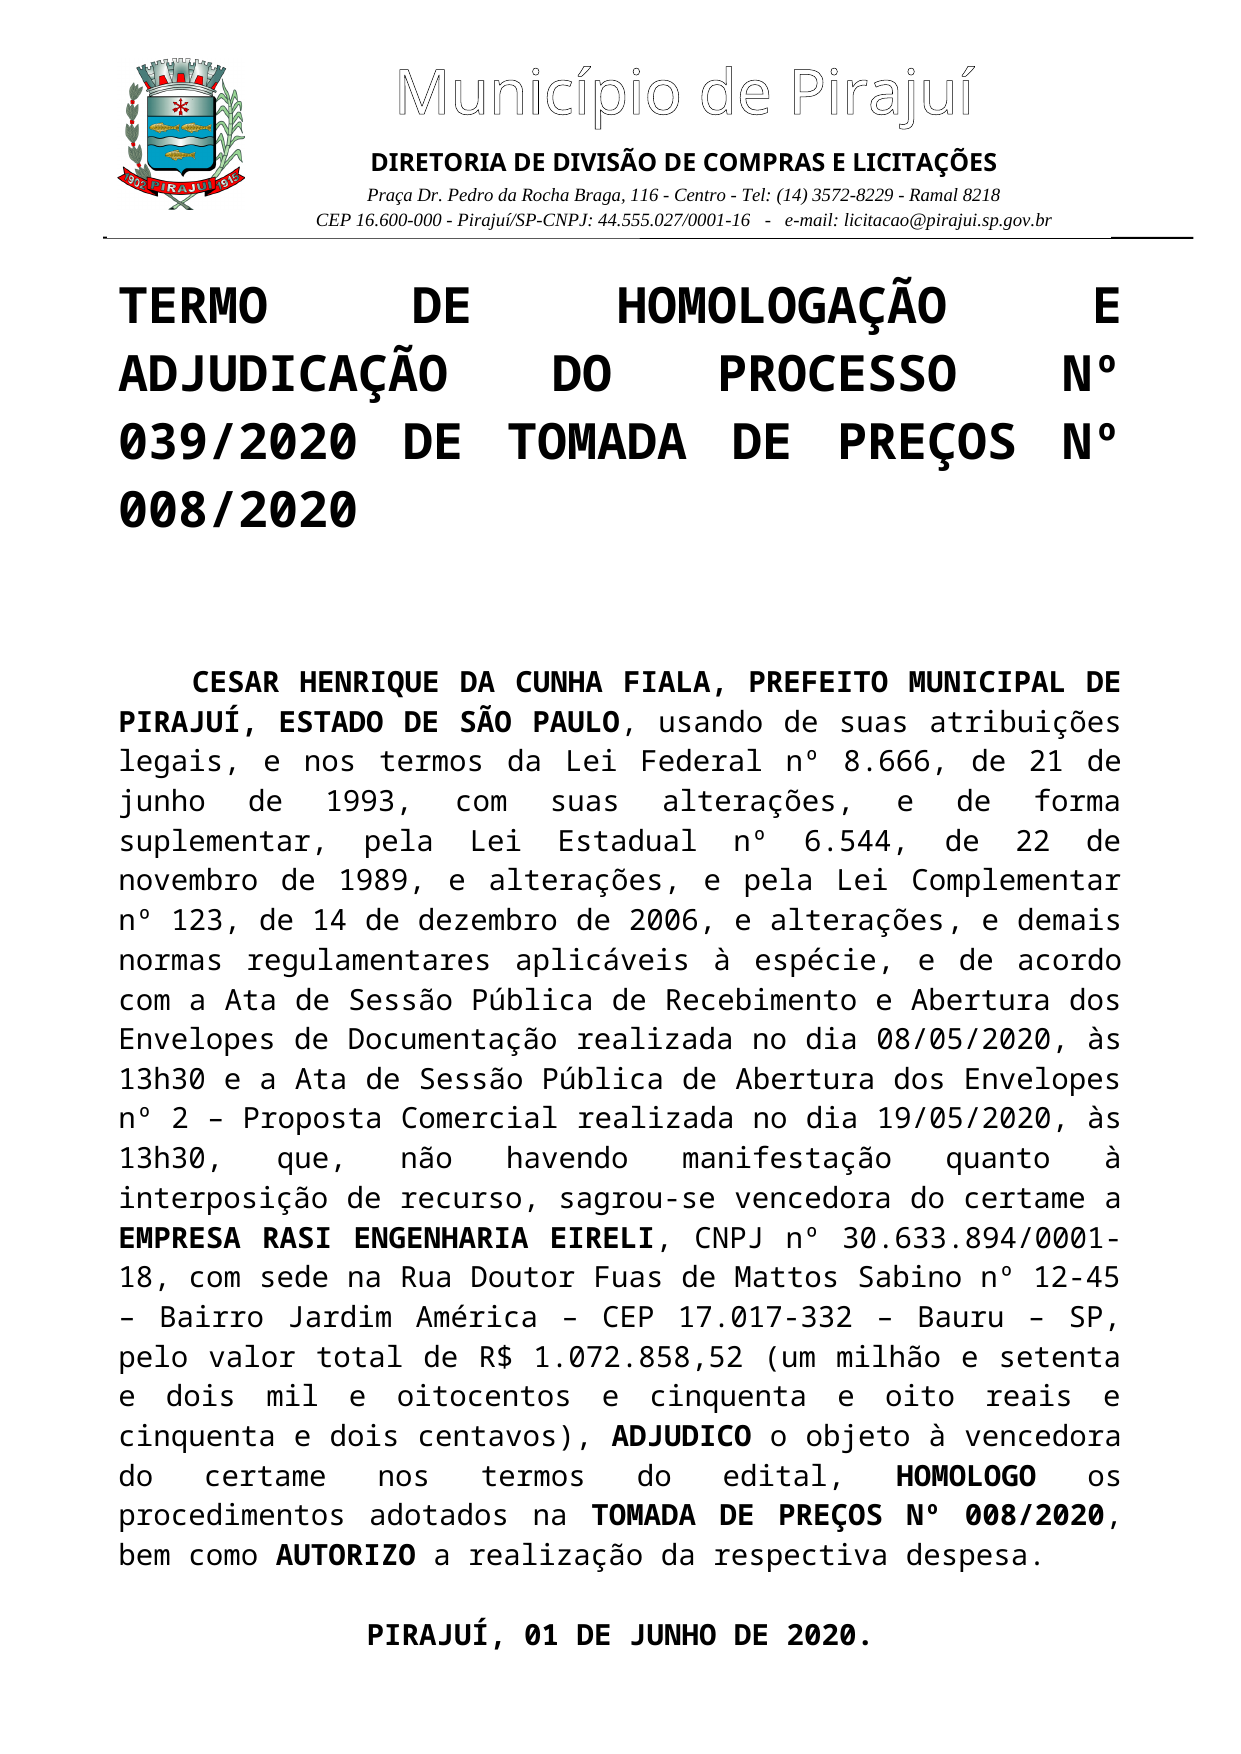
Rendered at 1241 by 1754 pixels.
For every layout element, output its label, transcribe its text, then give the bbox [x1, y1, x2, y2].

text CESAR HENRIQUE DA CUNHA FIALA, PREFEITO MUNICIPAL DE PIRAJUÍ, ESTADO DE SÃO PAULO, usando de suas atribuições legais, e nos termos da Lei Federal nº 8.666, de 21 de junho de 1993, com suas alterações, e de forma suplementar, pela Lei Estadual nº 6.544, de 22 de novembro de 1989, e alterações, e pela Lei Complementar nº 123, de 14 de dezembro de 2006, e alterações, e demais normas regulamentares aplicáveis à espécie, e de acordo com a Ata de Sessão Pública de Recebimento e Abertura dos Envelopes de Documentação realizada no dia 08/05/2020, às 13h30 e a Ata de Sessão Pública de Abertura dos Envelopes nº 2 – Proposta Comercial realizada no dia 19/05/2020, às 13h30, que, não havendo manifestação quanto à interposição de recurso, sagrou-se vencedora do certame a EMPRESA RASI ENGENHARIA EIRELI, CNPJ nº 30.633.894/0001-18, com sede na Rua Doutor Fuas de Mattos Sabino nº 12-45 – Bairro Jardim América – CEP 17.017-332 – Bauru – SP, pelo valor total de R$ 1.072.858,52 (um milhão e setenta e dois mil e oitocentos e cinquenta e oito reais e cinquenta e dois centavos), ADJUDICO o objeto à vencedora do certame nos termos do edital, HOMOLOGO os procedimentos adotados na TOMADA DE PREÇOS Nº 008/2020, bem como AUTORIZO a realização da respectiva despesa. [118, 661, 1122, 1574]
picture [117, 58, 245, 210]
text TERMO DE HOMOLOGAÇÃO E ADJUDICAÇÃO DO PROCESSO Nº 039/2020 DE TOMADA DE PREÇOS Nº 008/2020 [118, 270, 1122, 542]
text PIRAJUÍ, 01 DE JUNHO DE 2020. [118, 1614, 1122, 1653]
